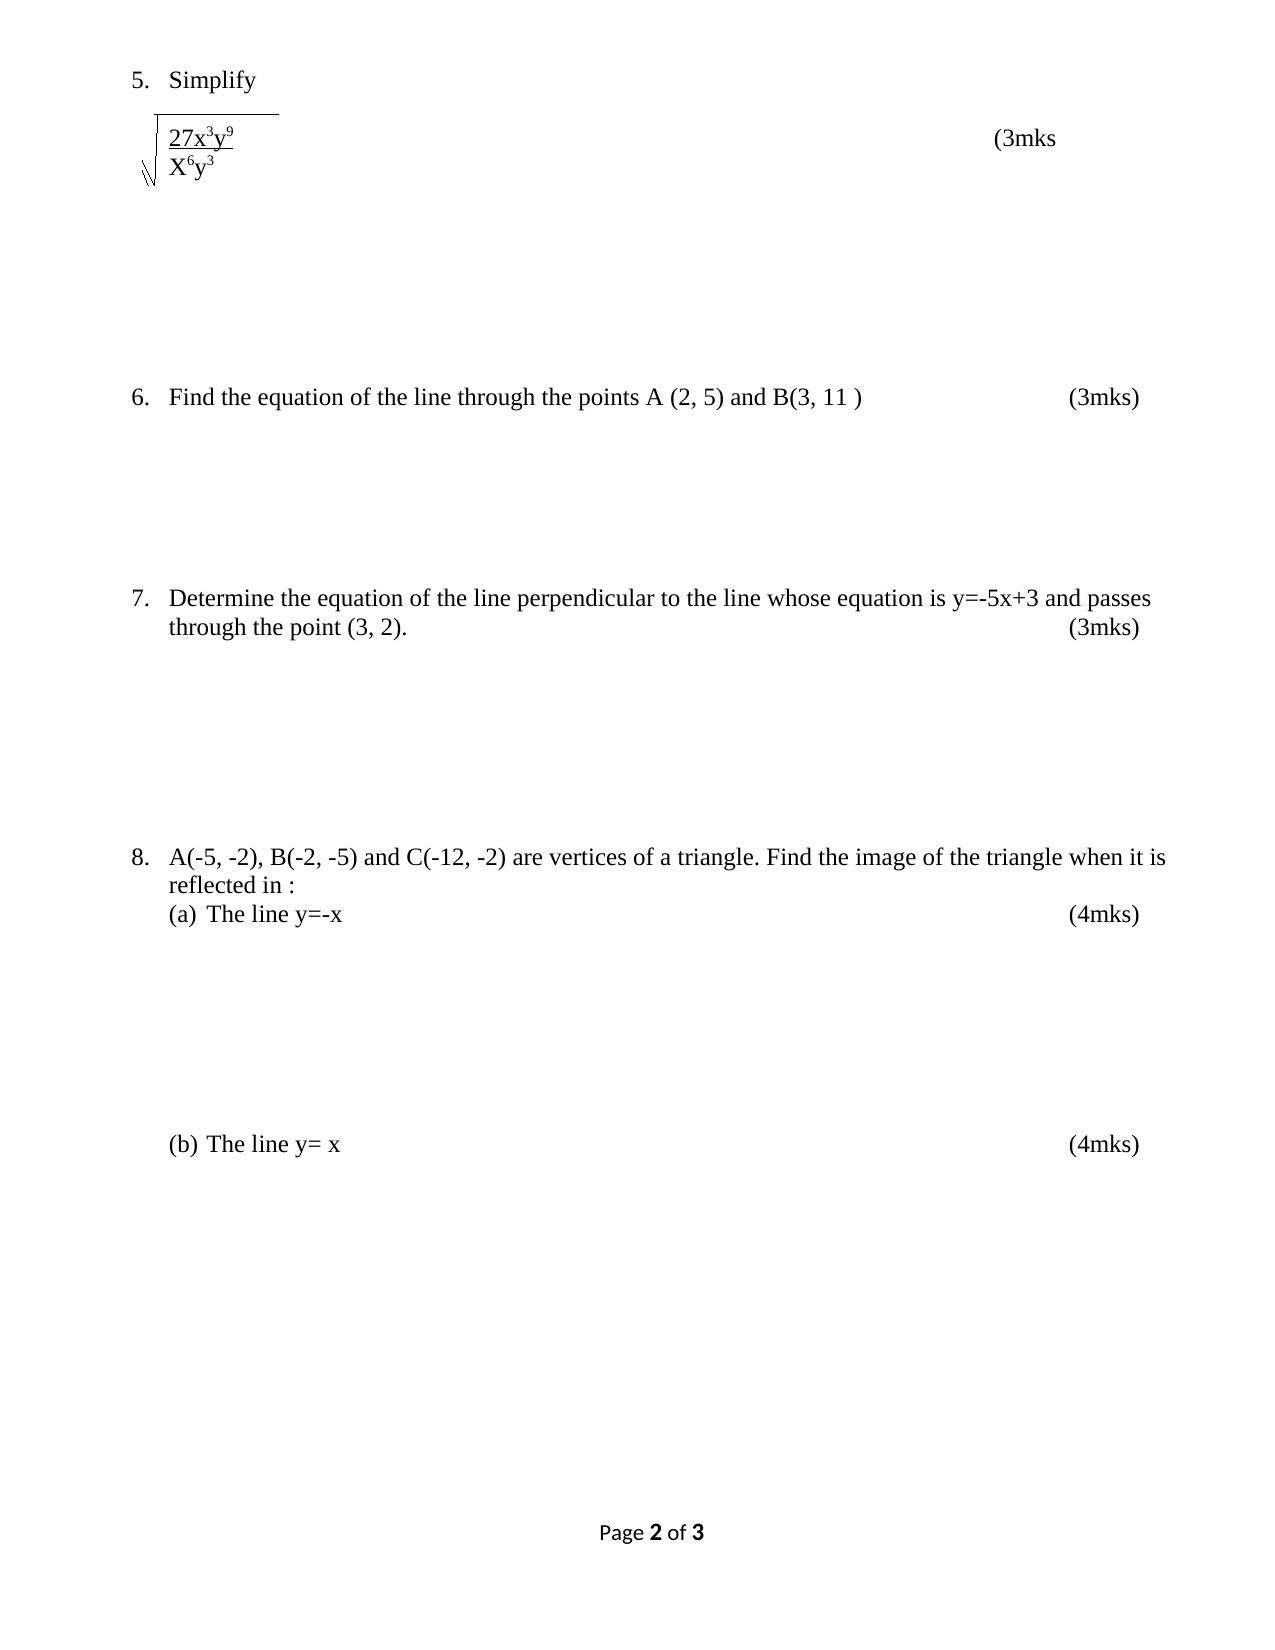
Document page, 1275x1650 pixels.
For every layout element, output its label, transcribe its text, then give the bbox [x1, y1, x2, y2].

list Simplify [131, 66, 1209, 94]
list Determine the equation of the line perpendicular to the line whose equation is y=-5x+3 and passes through the point (3, 2). (3mks) [131, 583, 1209, 641]
list The line y=-x (4mks) [169, 899, 1209, 928]
list Find the equation of the line through the points A (2, 5) and B(3, 11 ) (3mks) [131, 382, 1209, 411]
text X6y3 [94, 152, 1209, 181]
text 27x3y9 (3mks [169, 123, 1209, 152]
list A(-5, -2), B(-2, -5) and C(-12, -2) are vertices of a triangle. Find the image of the triangle when it is reflected in : [131, 842, 1209, 899]
list The line y= x (4mks) [169, 1129, 1209, 1158]
